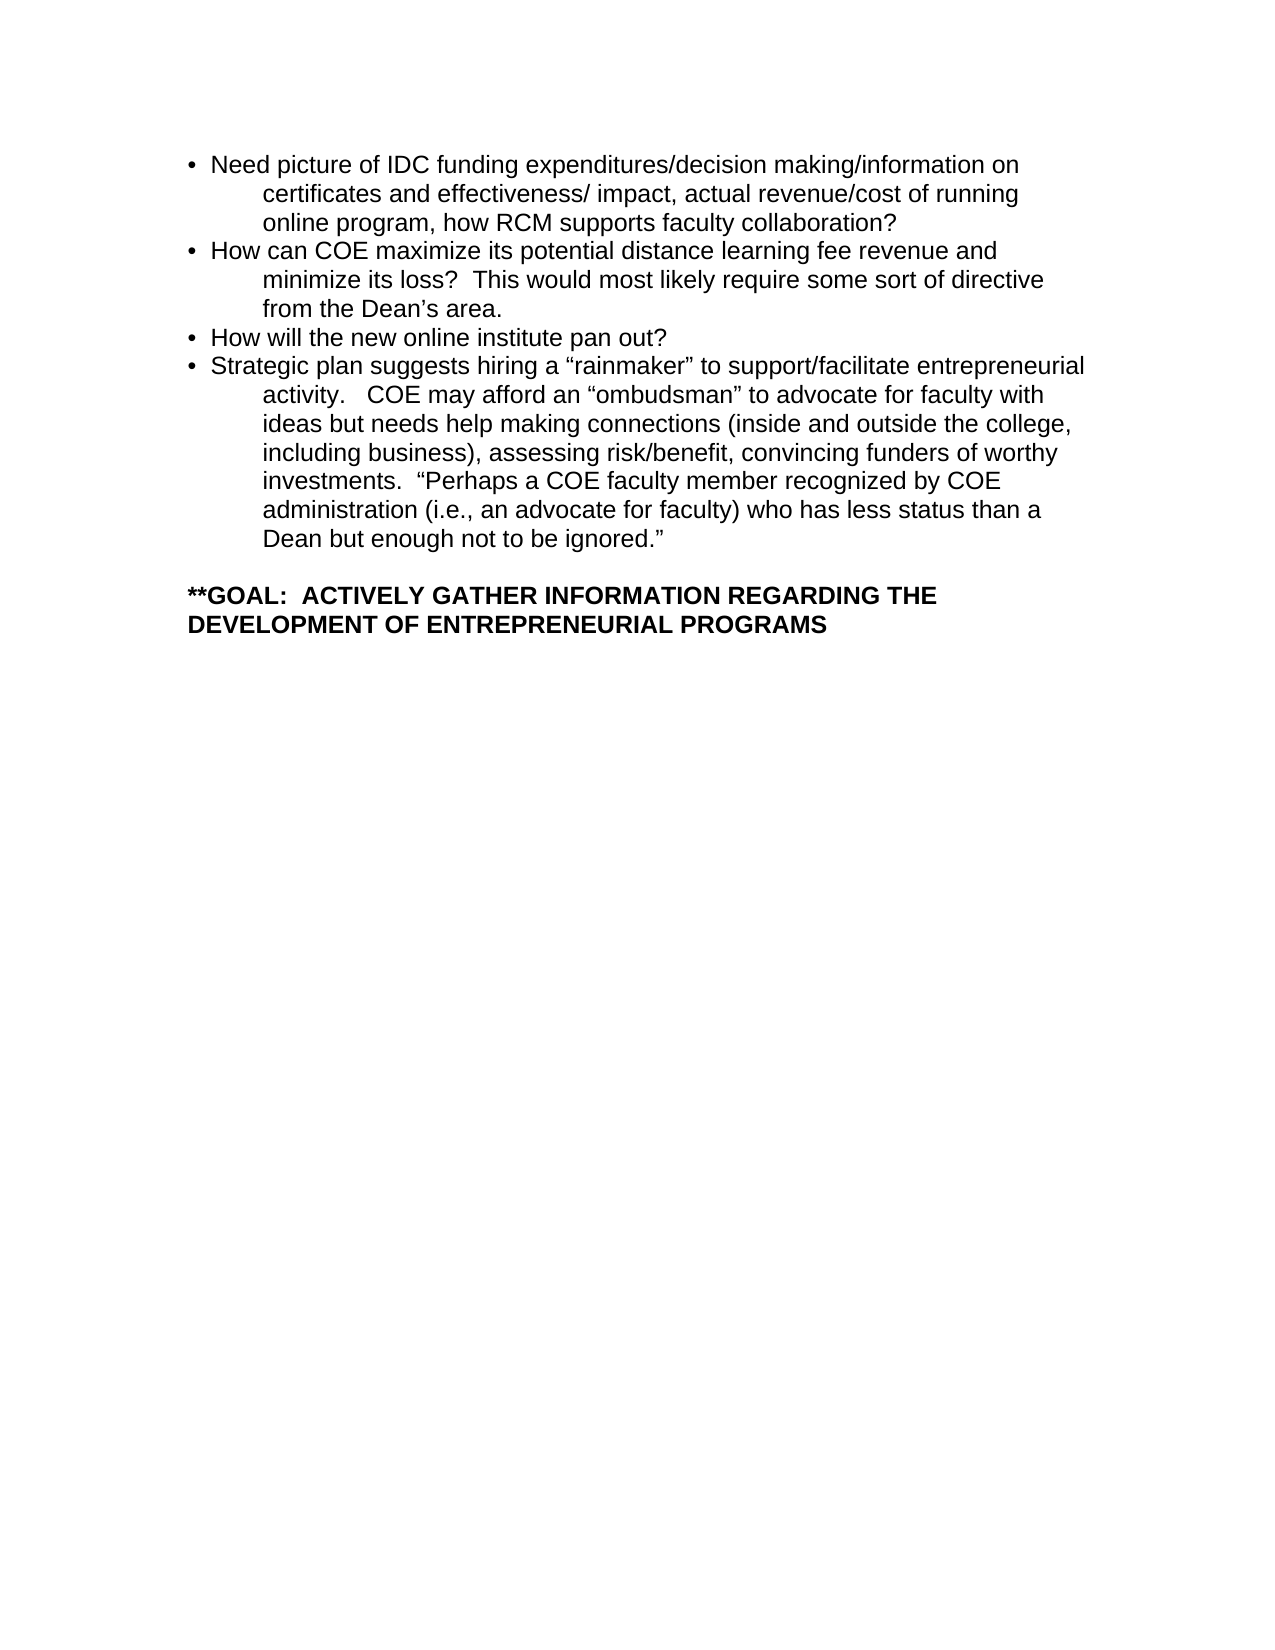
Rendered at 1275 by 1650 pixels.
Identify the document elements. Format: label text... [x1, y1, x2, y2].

list How will the new online institute pan out? [187, 322, 1087, 351]
text **GOAL: ACTIVELY GATHER INFORMATION REGARDING THE DEVELOPMENT OF ENTREPRENEURIAL PROGRAMS [187, 581, 1087, 639]
list Need picture of IDC funding expenditures/decision making/information on certificates and effectiveness/ impact, actual revenue/cost of running online program, how RCM supports faculty collaboration? [187, 150, 1087, 236]
list Strategic plan suggests hiring a “rainmaker” to support/facilitate entrepreneurial activity. COE may afford an “ombudsman” to advocate for faculty with ideas but needs help making connections (inside and outside the college, including business), assessing risk/benefit, convincing funders of worthy investments. “Perhaps a COE faculty member recognized by COE administration (i.e., an advocate for faculty) who has less status than a Dean but enough not to be ignored.” [187, 351, 1087, 552]
list How can COE maximize its potential distance learning fee revenue and minimize its loss? This would most likely require some sort of directive from the Dean’s area. [187, 236, 1087, 322]
